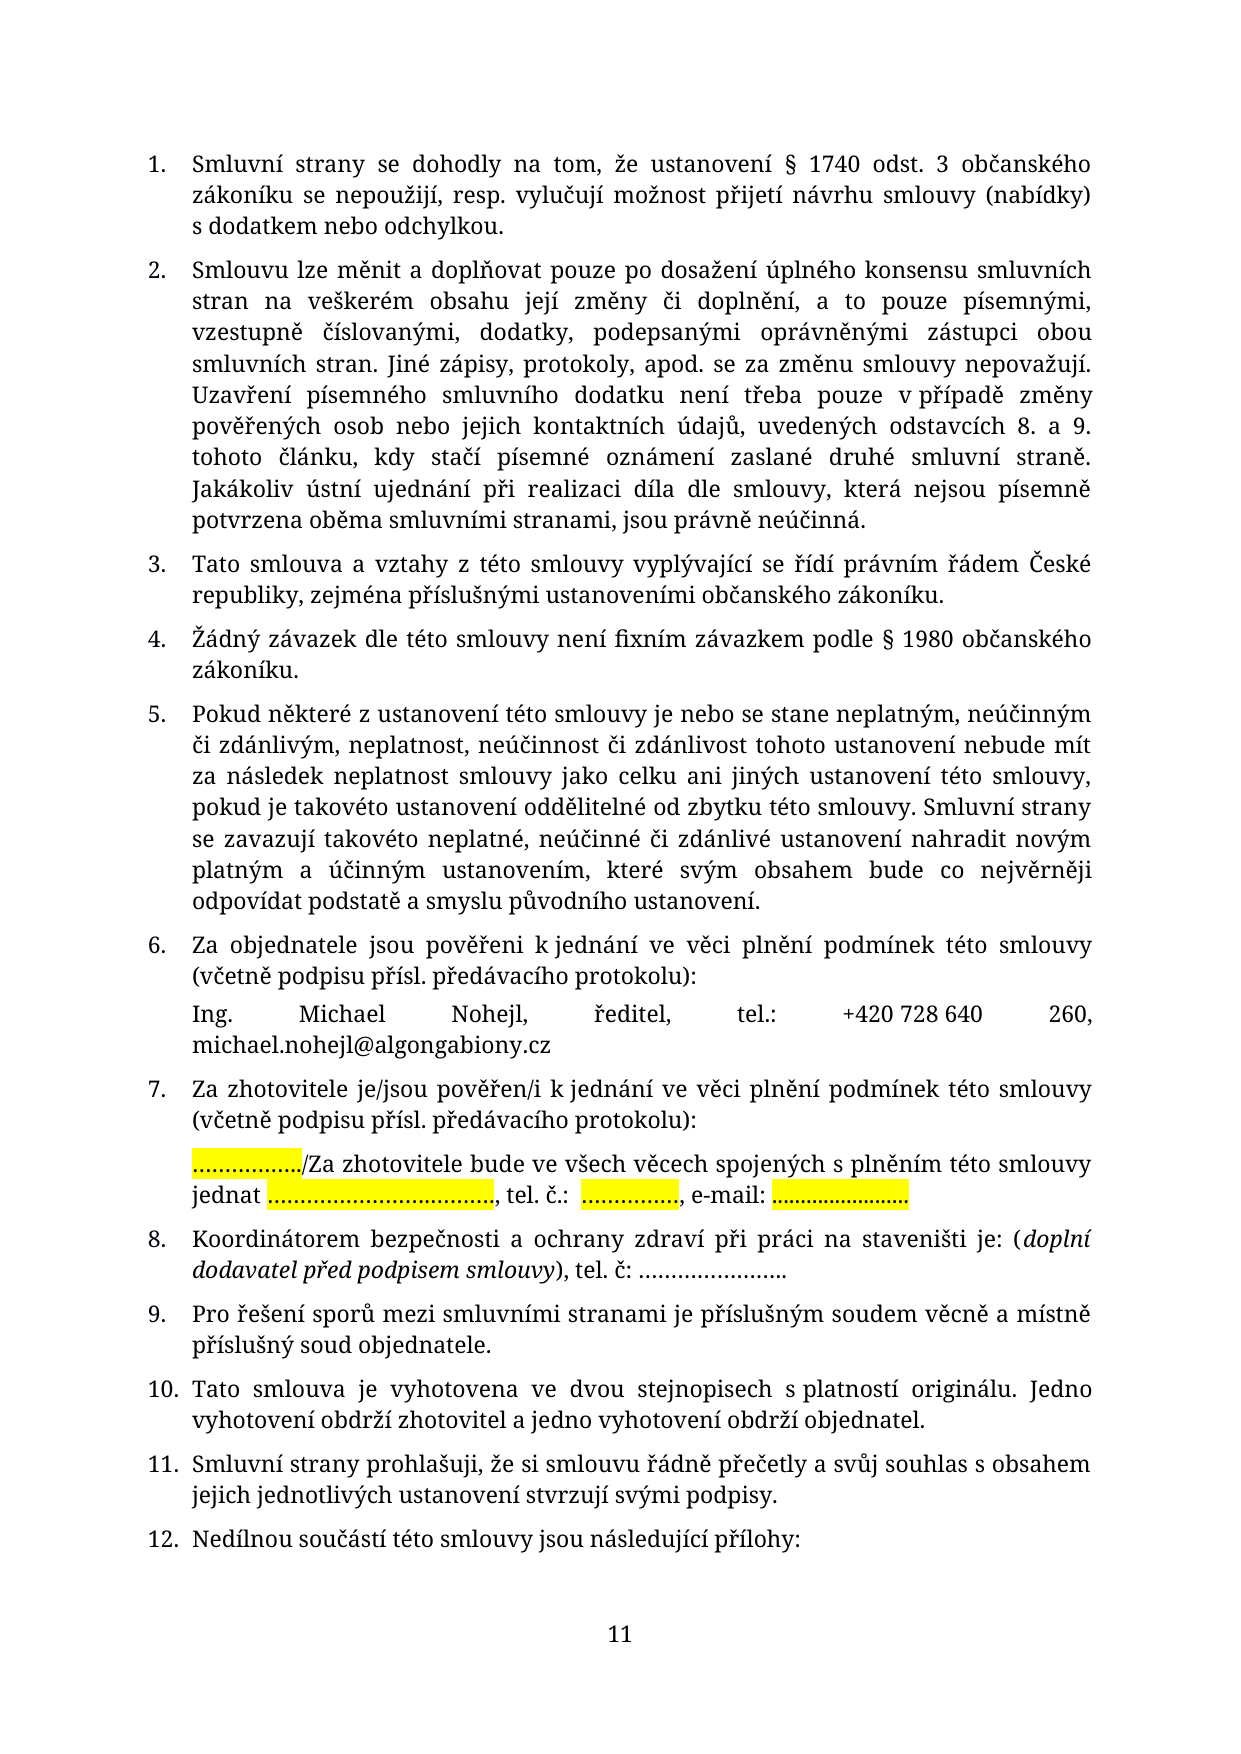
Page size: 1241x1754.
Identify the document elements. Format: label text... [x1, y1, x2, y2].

list Koordinátorem bezpečnosti a ochrany zdraví při práci na staveništi je: (doplní dodavatel před podpisem smlouvy), tel. č: ………………….. [148, 1223, 1093, 1285]
list Nedílnou součástí této smlouvy jsou následující přílohy: [148, 1523, 1093, 1554]
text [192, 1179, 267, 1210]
list Smlouvu lze měnit a doplňovat pouze po dosažení úplného konsensu smluvních stran na veškerém obsahu její změny či doplnění, a to pouze písemnými, vzestupně číslovanými, dodatky, podepsanými oprávněnými zástupci obou smluvních stran. Jiné zápisy, protokoly, apod. se za změnu smlouvy nepovažují. Uzavření písemného smluvního dodatku není třeba pouze v případě změny pověřených osob nebo jejich kontaktních údajů, uvedených odstavcích 8. a 9. tohoto článku, kdy stačí písemné oznámení zaslané druhé smluvní straně. Jakákoliv ústní ujednání při realizaci díla dle smlouvy, která nejsou písemně potvrzena oběma smluvními stranami, jsou právně neúčinná. [148, 254, 1093, 535]
list Pro řešení sporů mezi smluvními stranami je příslušným soudem věcně a místně příslušný soud objednatele. [148, 1298, 1093, 1360]
list Pokud některé z ustanovení této smlouvy je nebo se stane neplatným, neúčinným či zdánlivým, neplatnost, neúčinnost či zdánlivost tohoto ustanovení nebude mít za následek neplatnost smlouvy jako celku ani jiných ustanovení této smlouvy, pokud je takovéto ustanovení oddělitelné od zbytku této smlouvy. Smluvní strany se zavazují takovéto neplatné, neúčinné či zdánlivé ustanovení nahradit novým platným a účinným ustanovením, které svým obsahem bude co nejvěrněji odpovídat podstatě a smyslu původního ustanovení. [148, 698, 1093, 916]
list Tato smlouva a vztahy z této smlouvy vyplývající se řídí právním řádem České republiky, zejména příslušnými ustanoveními občanského zákoníku. [148, 548, 1093, 610]
list Smluvní strany prohlašuji, že si smlouvu řádně přečetly a svůj souhlas s obsahem jejich jednotlivých ustanovení stvrzují svými podpisy. [148, 1448, 1093, 1510]
list Žádný závazek dle této smlouvy není fixním závazkem podle § 1980 občanského zákoníku. [148, 623, 1093, 685]
list Za zhotovitele je/jsou pověřen/i k jednání ve věci plnění podmínek této smlouvy (včetně podpisu přísl. předávacího protokolu): [148, 1073, 1093, 1135]
text ……………../Za zhotovitele bude ve všech věcech spojených s plněním této smlouvy jednat …………………….………., tel. č.: ……………, e-mail: ........................ [302, 1148, 1093, 1210]
text Ing. Michael Nohejl, ředitel, tel.: +420 728 640 260, michael.nohejl@algongabiony.cz [192, 998, 1093, 1060]
list Tato smlouva je vyhotovena ve dvou stejnopisech s platností originálu. Jedno vyhotovení obdrží zhotovitel a jedno vyhotovení obdrží objednatel. [148, 1373, 1093, 1435]
list Smluvní strany se dohodly na tom, že ustanovení § 1740 odst. 3 občanského zákoníku se nepoužijí, resp. vylučují možnost přijetí návrhu smlouvy (nabídky) s dodatkem nebo odchylkou. [148, 148, 1093, 241]
list Za objednatele jsou pověřeni k jednání ve věci plnění podmínek této smlouvy (včetně podpisu přísl. předávacího protokolu): [148, 929, 1093, 991]
